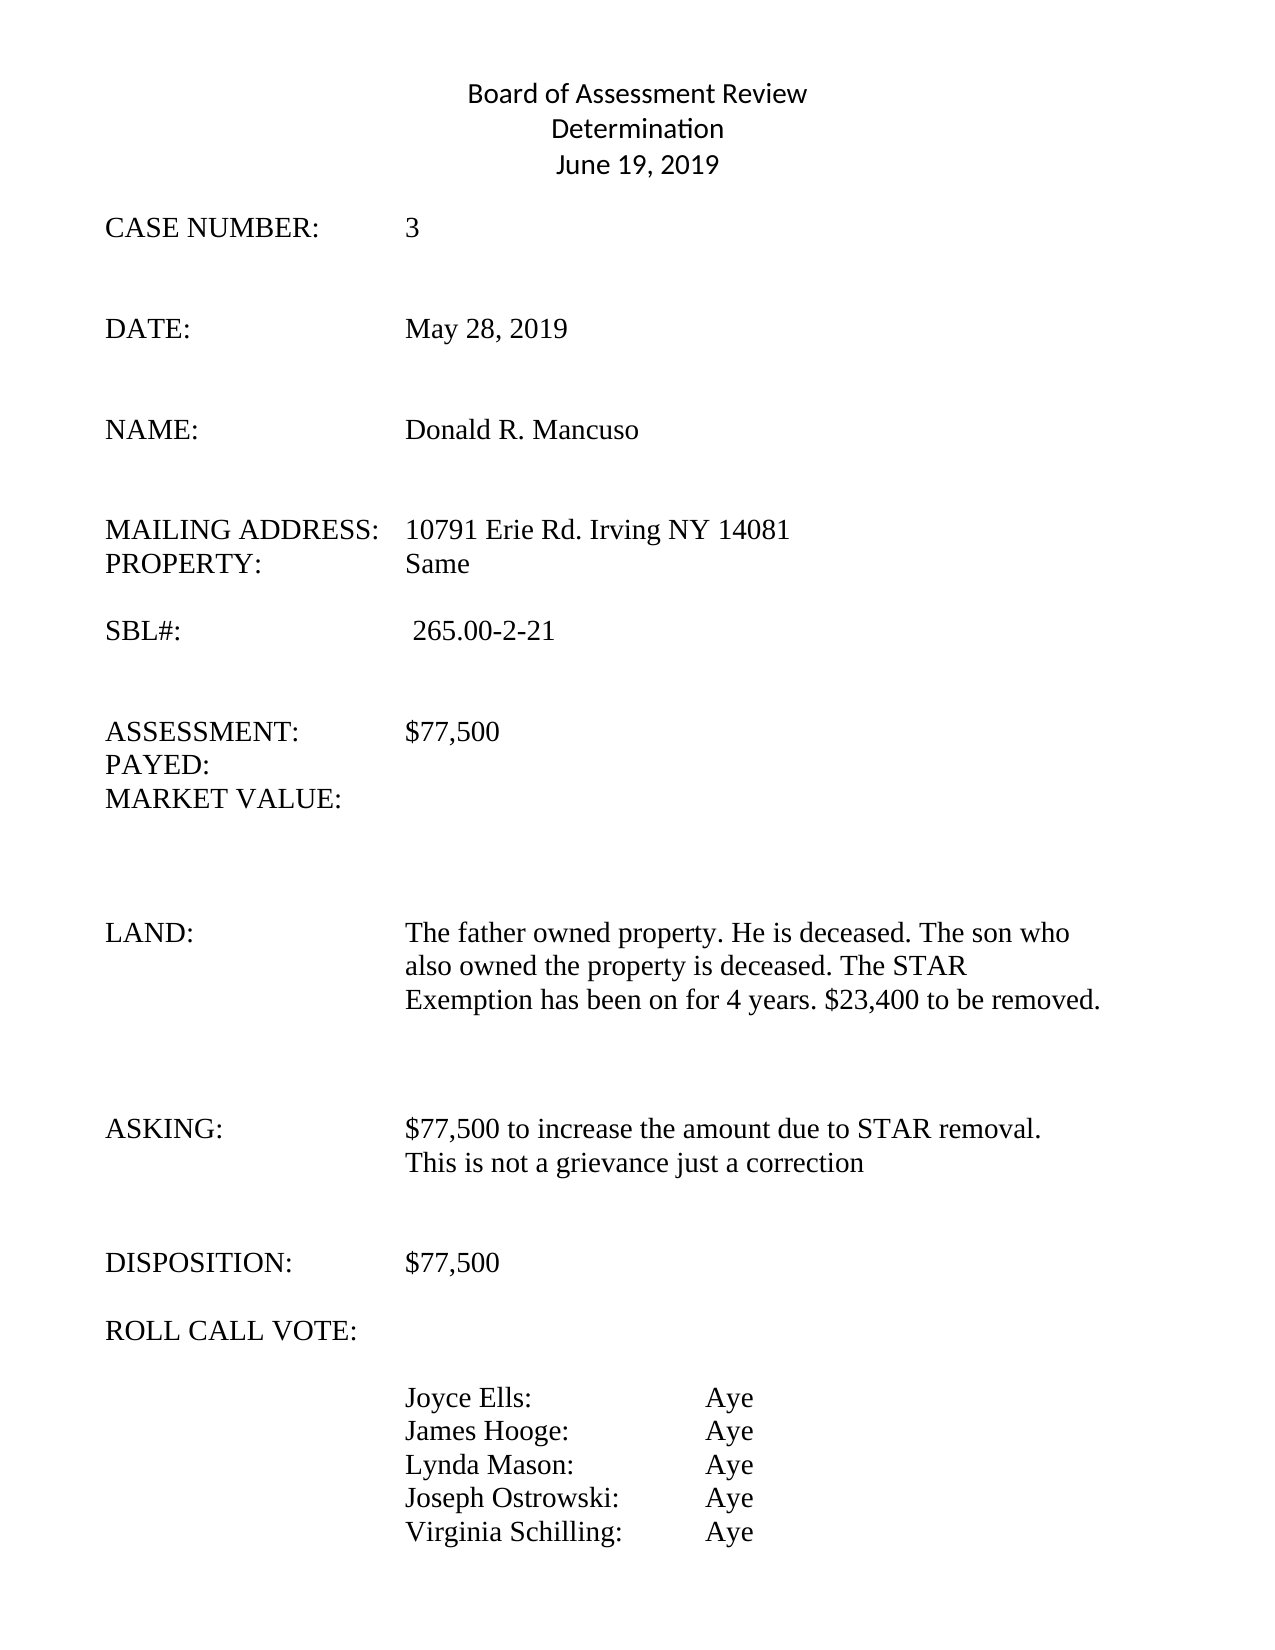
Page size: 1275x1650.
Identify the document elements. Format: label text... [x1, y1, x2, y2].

text PROPERTY: Same [105, 546, 1170, 579]
text This is not a grievance just a correction [105, 1145, 1170, 1178]
text PAYED: [105, 747, 1170, 781]
text MAILING ADDRESS: 10791 Erie Rd. Irving NY 14081 [105, 512, 1170, 546]
text Joyce Ells: Aye James Hooge: Aye [105, 1380, 1170, 1447]
text NAME: Donald R. Mancuso [105, 412, 1170, 445]
text Virginia Schilling: Aye [105, 1514, 1170, 1547]
text ROLL CALL VOTE: [105, 1313, 1170, 1346]
text SBL#: 265.00-2-21 [105, 613, 1170, 647]
text MARKET VALUE: [105, 781, 1170, 814]
text CASE NUMBER: 3 [105, 211, 1170, 244]
text Joseph Ostrowski: Aye [105, 1480, 1170, 1514]
text LAND: The father owned property. He is deceased. The son who also owned the property is deceased. The STAR Exemption has been on for 4 years. $23,400 to be removed. [105, 915, 1170, 1016]
text DISPOSITION: $77,500 [105, 1246, 1170, 1279]
text ASKING: $77,500 to increase the amount due to STAR removal. [105, 1111, 1170, 1145]
text Lynda Mason: Aye [105, 1447, 1170, 1480]
text DATE: May 28, 2019 [105, 311, 1170, 345]
text ASSESSMENT: $77,500 [105, 714, 1170, 747]
